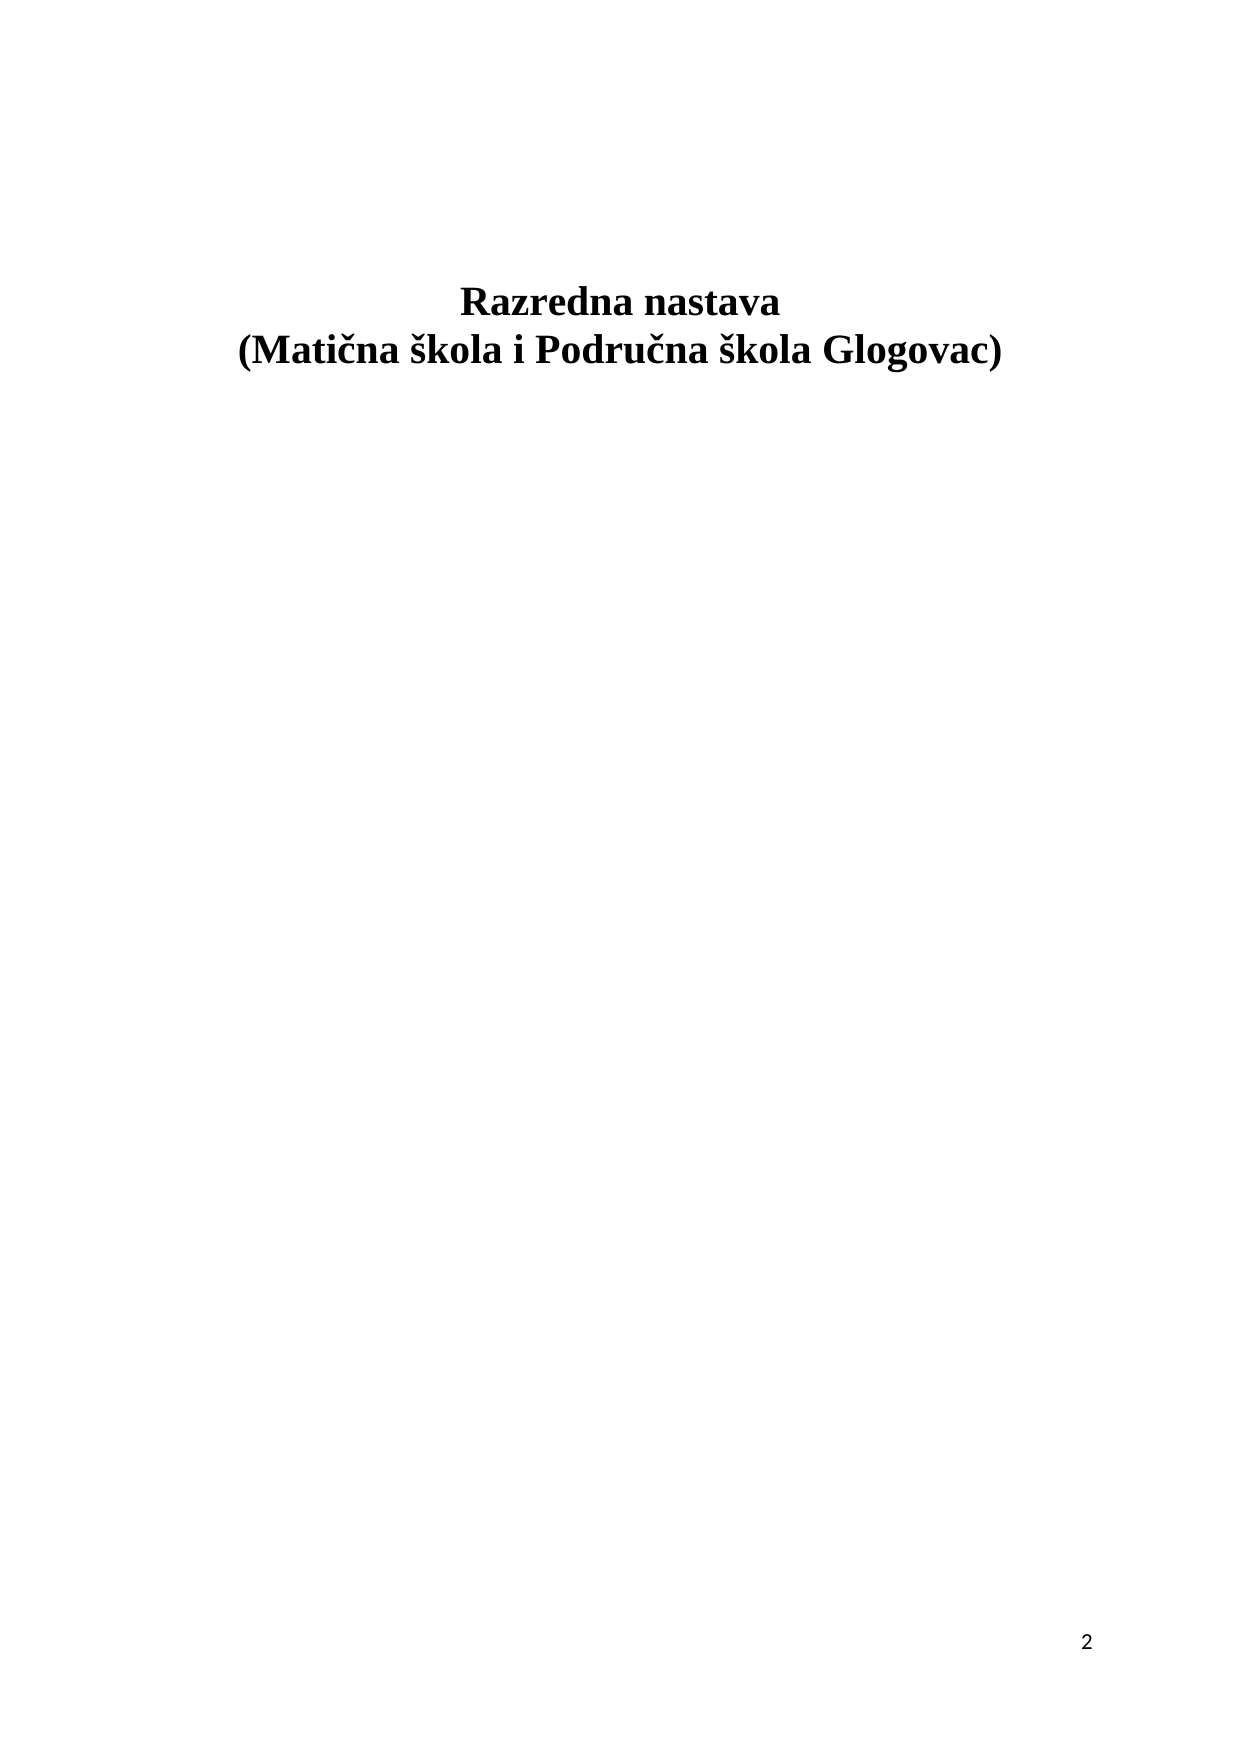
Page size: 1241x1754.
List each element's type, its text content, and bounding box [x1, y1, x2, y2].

text (Matična škola i Područna škola Glogovac) [148, 324, 1092, 372]
text Razredna nastava [148, 277, 1092, 324]
